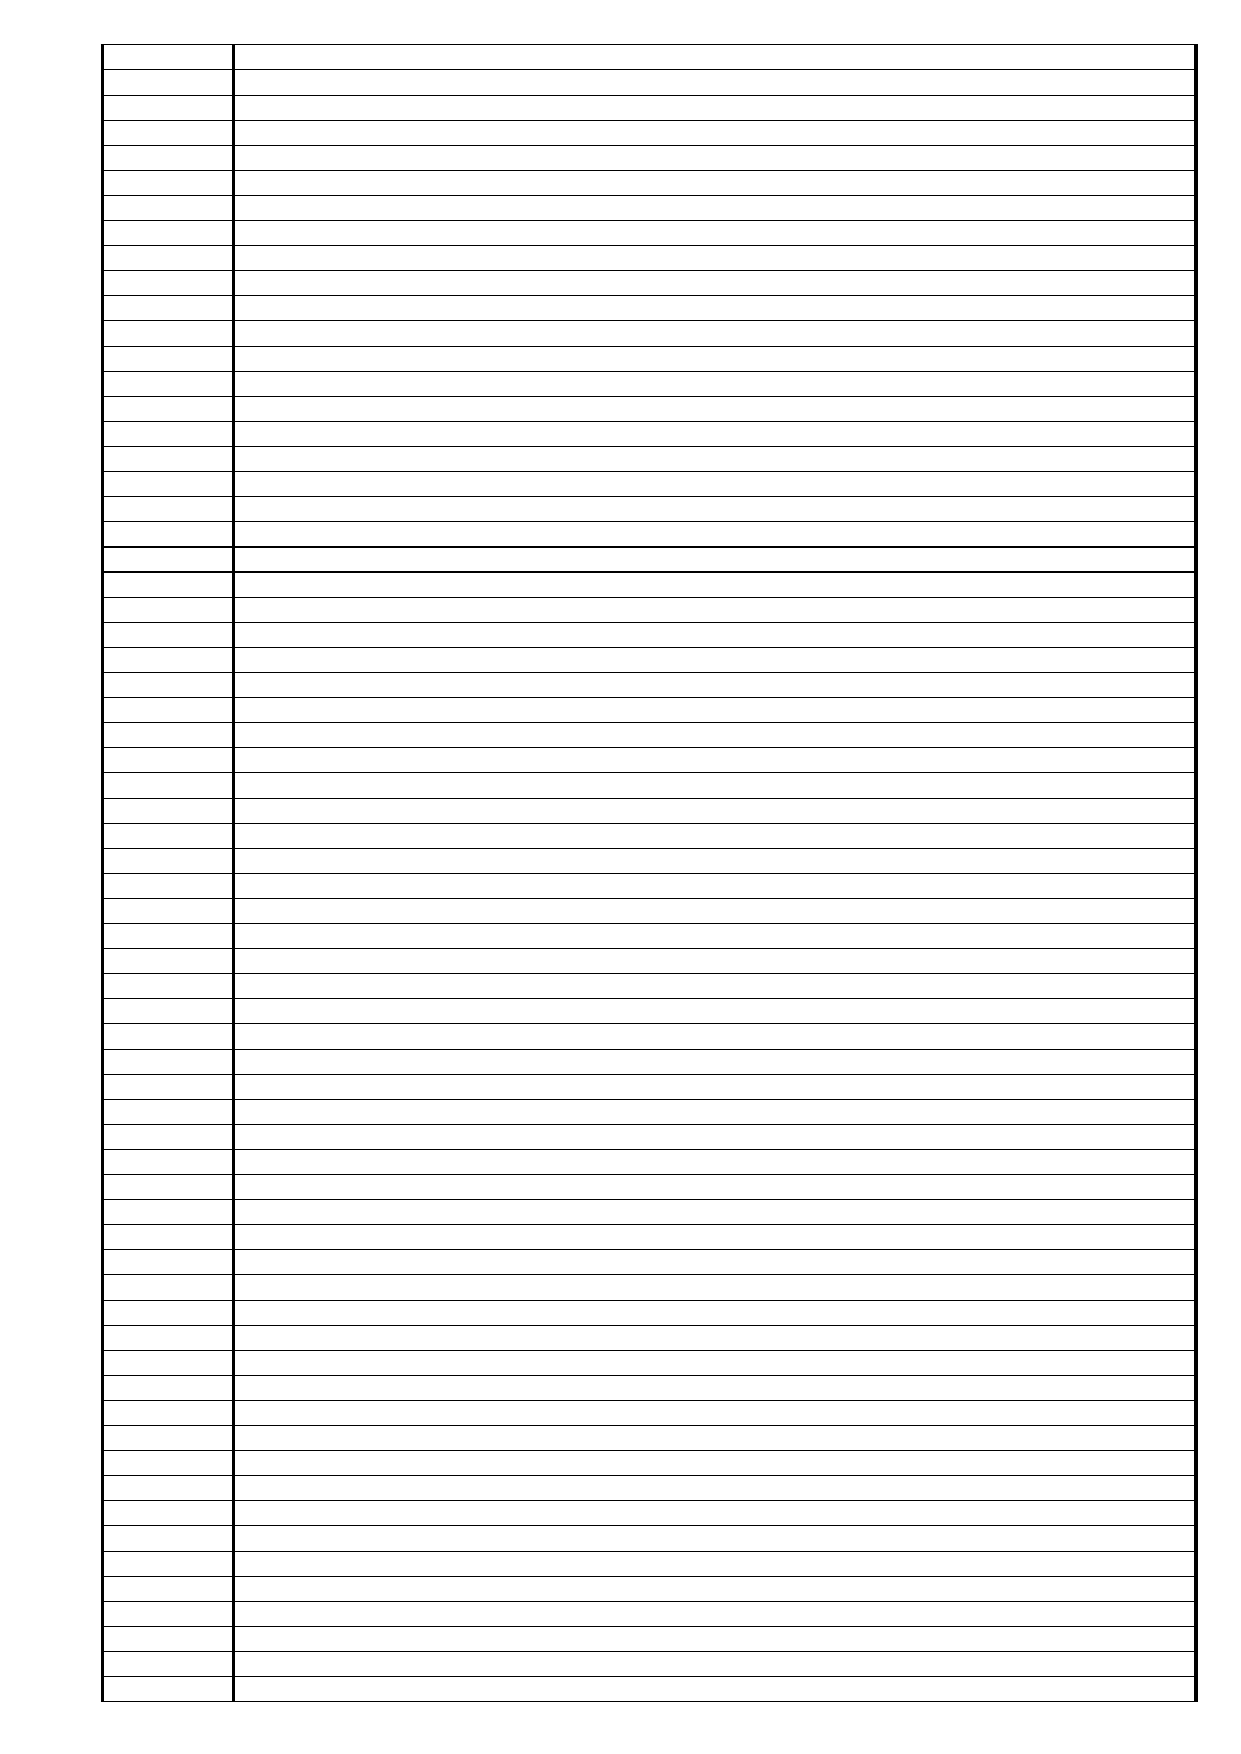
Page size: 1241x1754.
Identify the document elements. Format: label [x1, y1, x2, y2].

table_cell [104, 1451, 232, 1475]
table_cell [104, 673, 232, 697]
table_cell [104, 146, 232, 170]
table_cell [235, 1376, 1194, 1400]
table_cell [235, 1175, 1194, 1199]
table_cell [104, 1024, 232, 1048]
table_cell [235, 773, 1194, 797]
table_cell [104, 698, 232, 722]
table_cell [235, 522, 1194, 546]
table_cell [104, 648, 232, 672]
table_cell [104, 347, 232, 371]
table_cell [104, 1627, 232, 1651]
table_cell [235, 1451, 1194, 1475]
table_cell [104, 1125, 232, 1149]
table_cell [104, 1250, 232, 1274]
table_cell [104, 321, 232, 346]
table_cell [235, 1075, 1194, 1099]
table_cell [104, 1501, 232, 1525]
table_cell [235, 96, 1194, 119]
table_cell [235, 1225, 1194, 1249]
table_cell [104, 874, 232, 898]
table_cell [235, 271, 1194, 295]
table_cell [235, 447, 1194, 471]
table_cell [235, 1627, 1194, 1651]
table_cell [104, 974, 232, 998]
table_cell [235, 673, 1194, 697]
table_cell [104, 1200, 232, 1224]
table_cell [104, 899, 232, 923]
table_cell [235, 799, 1194, 822]
table_cell [235, 1652, 1194, 1676]
table_cell [235, 723, 1194, 747]
table_cell [235, 999, 1194, 1023]
table_cell [104, 1426, 232, 1450]
table_cell [104, 548, 232, 571]
table_cell [104, 999, 232, 1023]
table_cell [104, 1050, 232, 1073]
table_cell [235, 1552, 1194, 1576]
table_cell [104, 1577, 232, 1601]
table_cell [104, 1602, 232, 1626]
table_cell [235, 1150, 1194, 1174]
table_cell [235, 321, 1194, 346]
table_cell [104, 296, 232, 320]
table_cell [235, 1401, 1194, 1425]
table_cell [104, 623, 232, 647]
table_cell [104, 397, 232, 421]
table_cell [104, 472, 232, 496]
table_cell [104, 949, 232, 973]
table_cell [235, 296, 1194, 320]
table_cell [104, 1351, 232, 1375]
table_cell [235, 497, 1194, 521]
table_cell [104, 573, 232, 597]
table_cell [235, 1024, 1194, 1048]
table_cell [104, 70, 232, 94]
table_cell [104, 196, 232, 220]
table_cell [104, 171, 232, 195]
table_cell [235, 221, 1194, 245]
table_cell [104, 96, 232, 119]
table_cell [104, 1225, 232, 1249]
table_cell [235, 1577, 1194, 1601]
table_cell [104, 1100, 232, 1124]
table_cell [235, 648, 1194, 672]
table_cell [235, 1602, 1194, 1626]
table_cell [104, 1401, 232, 1425]
table_cell [235, 1301, 1194, 1324]
table_cell [104, 246, 232, 270]
table_cell [104, 1301, 232, 1324]
table_cell [235, 1250, 1194, 1274]
table_cell [235, 1326, 1194, 1350]
table_cell [104, 45, 232, 69]
table_cell [235, 472, 1194, 496]
table_cell [235, 347, 1194, 371]
table_cell [104, 1376, 232, 1400]
table_cell [235, 397, 1194, 421]
table_cell [235, 70, 1194, 94]
table_cell [235, 196, 1194, 220]
table_cell [104, 924, 232, 948]
table_cell [104, 723, 232, 747]
table_cell [235, 698, 1194, 722]
table_cell [104, 1677, 232, 1701]
table_cell [235, 1501, 1194, 1525]
table_cell [235, 1426, 1194, 1450]
table_cell [235, 874, 1194, 898]
table_cell [104, 1075, 232, 1099]
table_cell [235, 246, 1194, 270]
table_cell [235, 849, 1194, 873]
table_cell [104, 799, 232, 822]
table_cell [104, 221, 232, 245]
table_cell [104, 1526, 232, 1551]
table_cell [104, 497, 232, 521]
table_cell [235, 422, 1194, 446]
table_cell [235, 573, 1194, 597]
table_cell [104, 1150, 232, 1174]
table_cell [235, 45, 1194, 69]
table_cell [235, 146, 1194, 170]
table_cell [235, 748, 1194, 772]
table_cell [235, 598, 1194, 622]
table_cell [235, 1677, 1194, 1701]
table_cell [104, 748, 232, 772]
table_cell [104, 422, 232, 446]
table_cell [235, 171, 1194, 195]
table_cell [235, 924, 1194, 948]
table_cell [104, 1476, 232, 1500]
table_cell [235, 1050, 1194, 1073]
table_cell [235, 974, 1194, 998]
table_cell [104, 849, 232, 873]
table_cell [235, 1526, 1194, 1551]
table_cell [104, 1275, 232, 1299]
table_cell [104, 121, 232, 145]
table_cell [104, 1175, 232, 1199]
table_cell [235, 548, 1194, 571]
table_cell [104, 598, 232, 622]
table_cell [235, 1200, 1194, 1224]
table_cell [235, 623, 1194, 647]
table_cell [104, 773, 232, 797]
table_cell [104, 1552, 232, 1576]
table_cell [235, 1125, 1194, 1149]
table_cell [235, 824, 1194, 848]
table_cell [235, 1476, 1194, 1500]
table_cell [104, 372, 232, 396]
table_cell [104, 522, 232, 546]
table_cell [235, 1100, 1194, 1124]
table_cell [235, 949, 1194, 973]
table_cell [235, 121, 1194, 145]
table_cell [235, 372, 1194, 396]
table_cell [235, 1351, 1194, 1375]
table_cell [104, 824, 232, 848]
table_cell [104, 447, 232, 471]
table_cell [235, 1275, 1194, 1299]
table_cell [104, 1652, 232, 1676]
table_cell [104, 271, 232, 295]
table_cell [104, 1326, 232, 1350]
table_cell [235, 899, 1194, 923]
